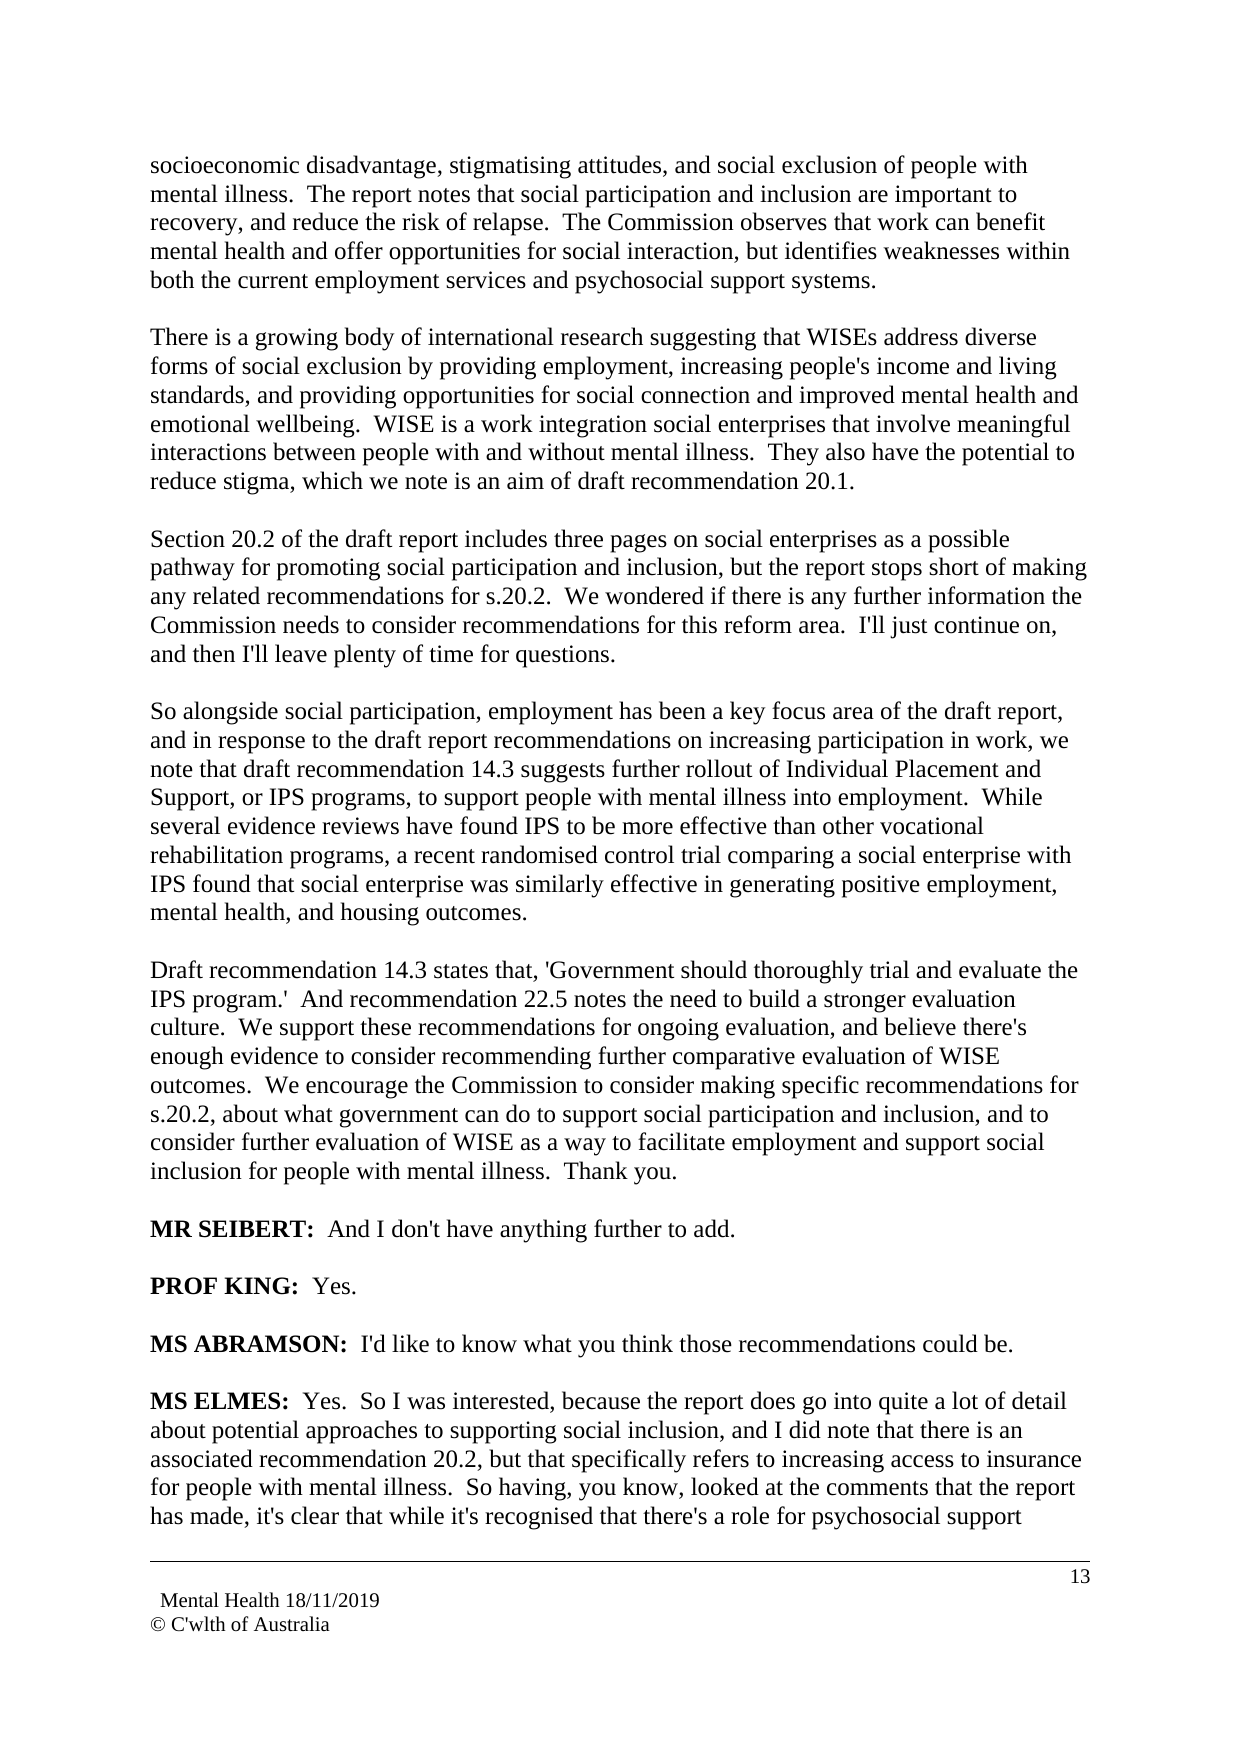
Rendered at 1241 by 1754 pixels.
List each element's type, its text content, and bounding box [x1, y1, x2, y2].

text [150, 150, 1090, 294]
text PROF KING: Yes. [150, 1271, 1090, 1300]
text MS ABRAMSON: I'd like to know what you think those recommendations could be. [150, 1329, 1090, 1357]
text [150, 1386, 1090, 1530]
text There is a growing body of international research suggesting that WISEs address diverse forms of social exclusion by providing employment, increasing people's income and living standards, and providing opportunities for social connection and improved mental health and emotional wellbeing. WISE is a work integration social enterprises that involve meaningful interactions between people with and without mental illness. They also have the potential to reduce stigma, which we note is an aim of draft recommendation 20.1. [150, 322, 1090, 495]
text MR SEIBERT: And I don't have anything further to add. [150, 1214, 1090, 1242]
text Draft recommendation 14.3 states that, 'Government should thoroughly trial and evaluate the IPS program.' And recommendation 22.5 notes the need to build a stronger evaluation culture. We support these recommendations for ongoing evaluation, and believe there's enough evidence to consider recommending further comparative evaluation of WISE outcomes. We encourage the Commission to consider making specific recommendations for s.20.2, about what government can do to support social participation and inclusion, and to consider further evaluation of WISE as a way to facilitate employment and support social inclusion for people with mental illness. Thank you. [150, 955, 1090, 1185]
text Section 20.2 of the draft report includes three pages on social enterprises as a possible pathway for promoting social participation and inclusion, but the report stops short of making any related recommendations for s.20.2. We wondered if there is any further information the Commission needs to consider recommendations for this reform area. I'll just continue on, and then I'll leave plenty of time for questions. [150, 524, 1090, 667]
text So alongside social participation, employment has been a key focus area of the draft report, and in response to the draft report recommendations on increasing participation in work, we note that draft recommendation 14.3 suggests further rollout of Individual Placement and Support, or IPS programs, to support people with mental illness into employment. While several evidence reviews have found IPS to be more effective than other vocational rehabilitation programs, a recent randomised control trial comparing a social enterprise with IPS found that social enterprise was similarly effective in generating positive employment, mental health, and housing outcomes. [150, 696, 1090, 926]
